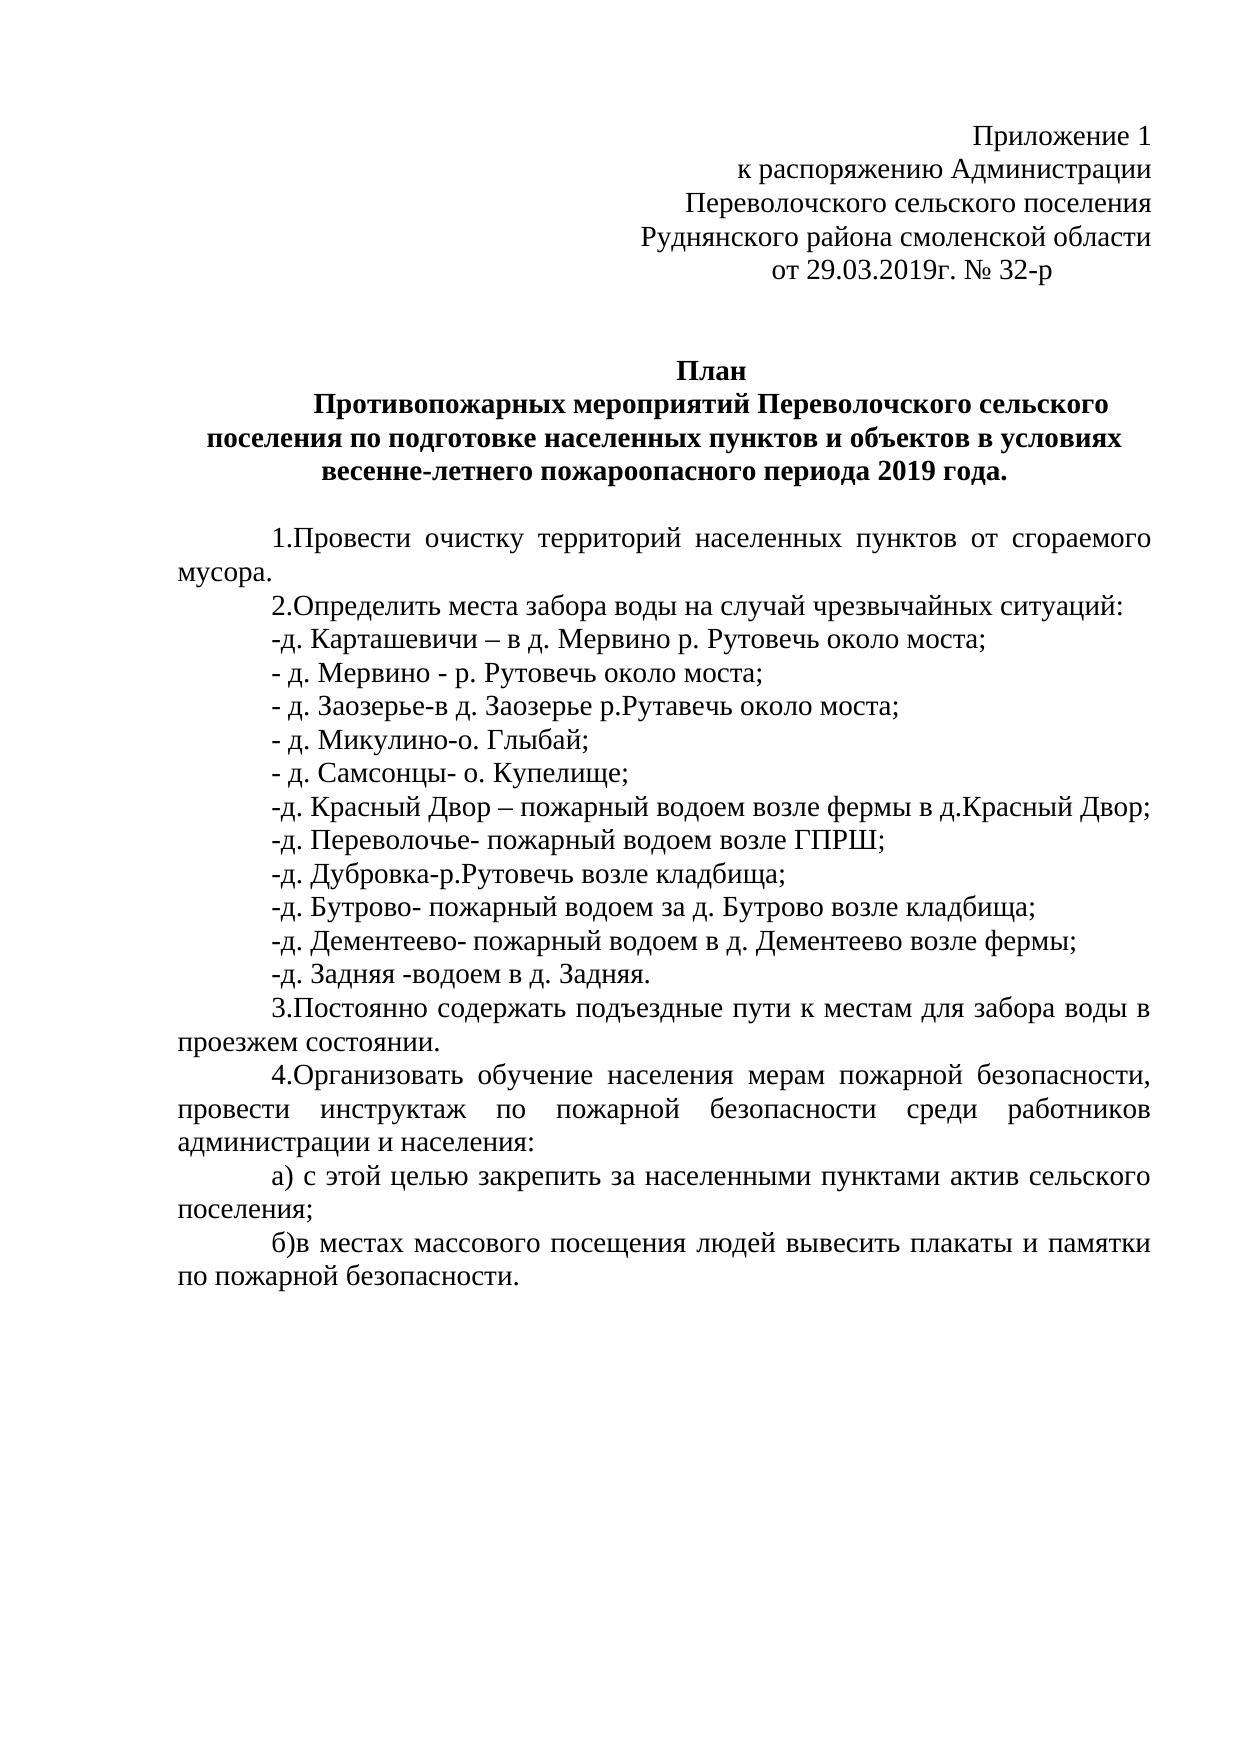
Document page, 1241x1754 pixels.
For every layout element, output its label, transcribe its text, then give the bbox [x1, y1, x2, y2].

text от 29.03.2019г. № 32-р [177, 252, 1152, 286]
text Противопожарных мероприятий Переволочского сельского поселения по подготовке населенных пунктов и объектов в условиях весенне-летнего пожароопасного периода 2019 года. [177, 386, 1152, 487]
text Приложение 1 [177, 118, 1152, 152]
text 1.Провести очистку территорий населенных пунктов от сгораемого мусора. [177, 521, 1152, 588]
text Переволочского сельского поселения [177, 185, 1152, 219]
text а) с этой целью закрепить за населенными пунктами актив сельского поселения; [177, 1158, 1152, 1225]
text -д. Карташевичи – в д. Мервино р. Рутовечь около моста; [177, 621, 1152, 655]
text - д. Микулино-о. Глыбай; [177, 722, 1152, 755]
text 4.Организовать обучение населения мерам пожарной безопасности, провести инструктаж по пожарной безопасности среди работников администрации и населения: [177, 1057, 1152, 1158]
text к распоряжению Администрации [177, 152, 1152, 185]
text -д. Задняя -водоем в д. Задняя. [177, 957, 1152, 990]
text План [177, 353, 1152, 386]
text 3.Постоянно содержать подъездные пути к местам для забора воды в проезжем состоянии. [177, 990, 1152, 1057]
text -д. Дементеево- пожарный водоем в д. Дементеево возле фермы; [177, 923, 1152, 957]
text Руднянского района смоленской области [177, 219, 1152, 252]
text -д. Переволочье- пожарный водоем возле ГПРШ; [177, 822, 1152, 856]
text -д. Дубровка-р.Рутовечь возле кладбища; [177, 856, 1152, 889]
text -д. Бутрово- пожарный водоем за д. Бутрово возле кладбища; [177, 889, 1152, 923]
text - д. Самсонцы- о. Купелище; [177, 755, 1152, 789]
text 2.Определить места забора воды на случай чрезвычайных ситуаций: [177, 588, 1152, 621]
text -д. Красный Двор – пожарный водоем возле фермы в д.Красный Двор; [177, 789, 1152, 822]
text - д. Заозерье-в д. Заозерье р.Рутавечь около моста; [177, 688, 1152, 722]
text б)в местах массового посещения людей вывесить плакаты и памятки по пожарной безопасности. [177, 1225, 1152, 1292]
text - д. Мервино - р. Рутовечь около моста; [177, 655, 1152, 688]
